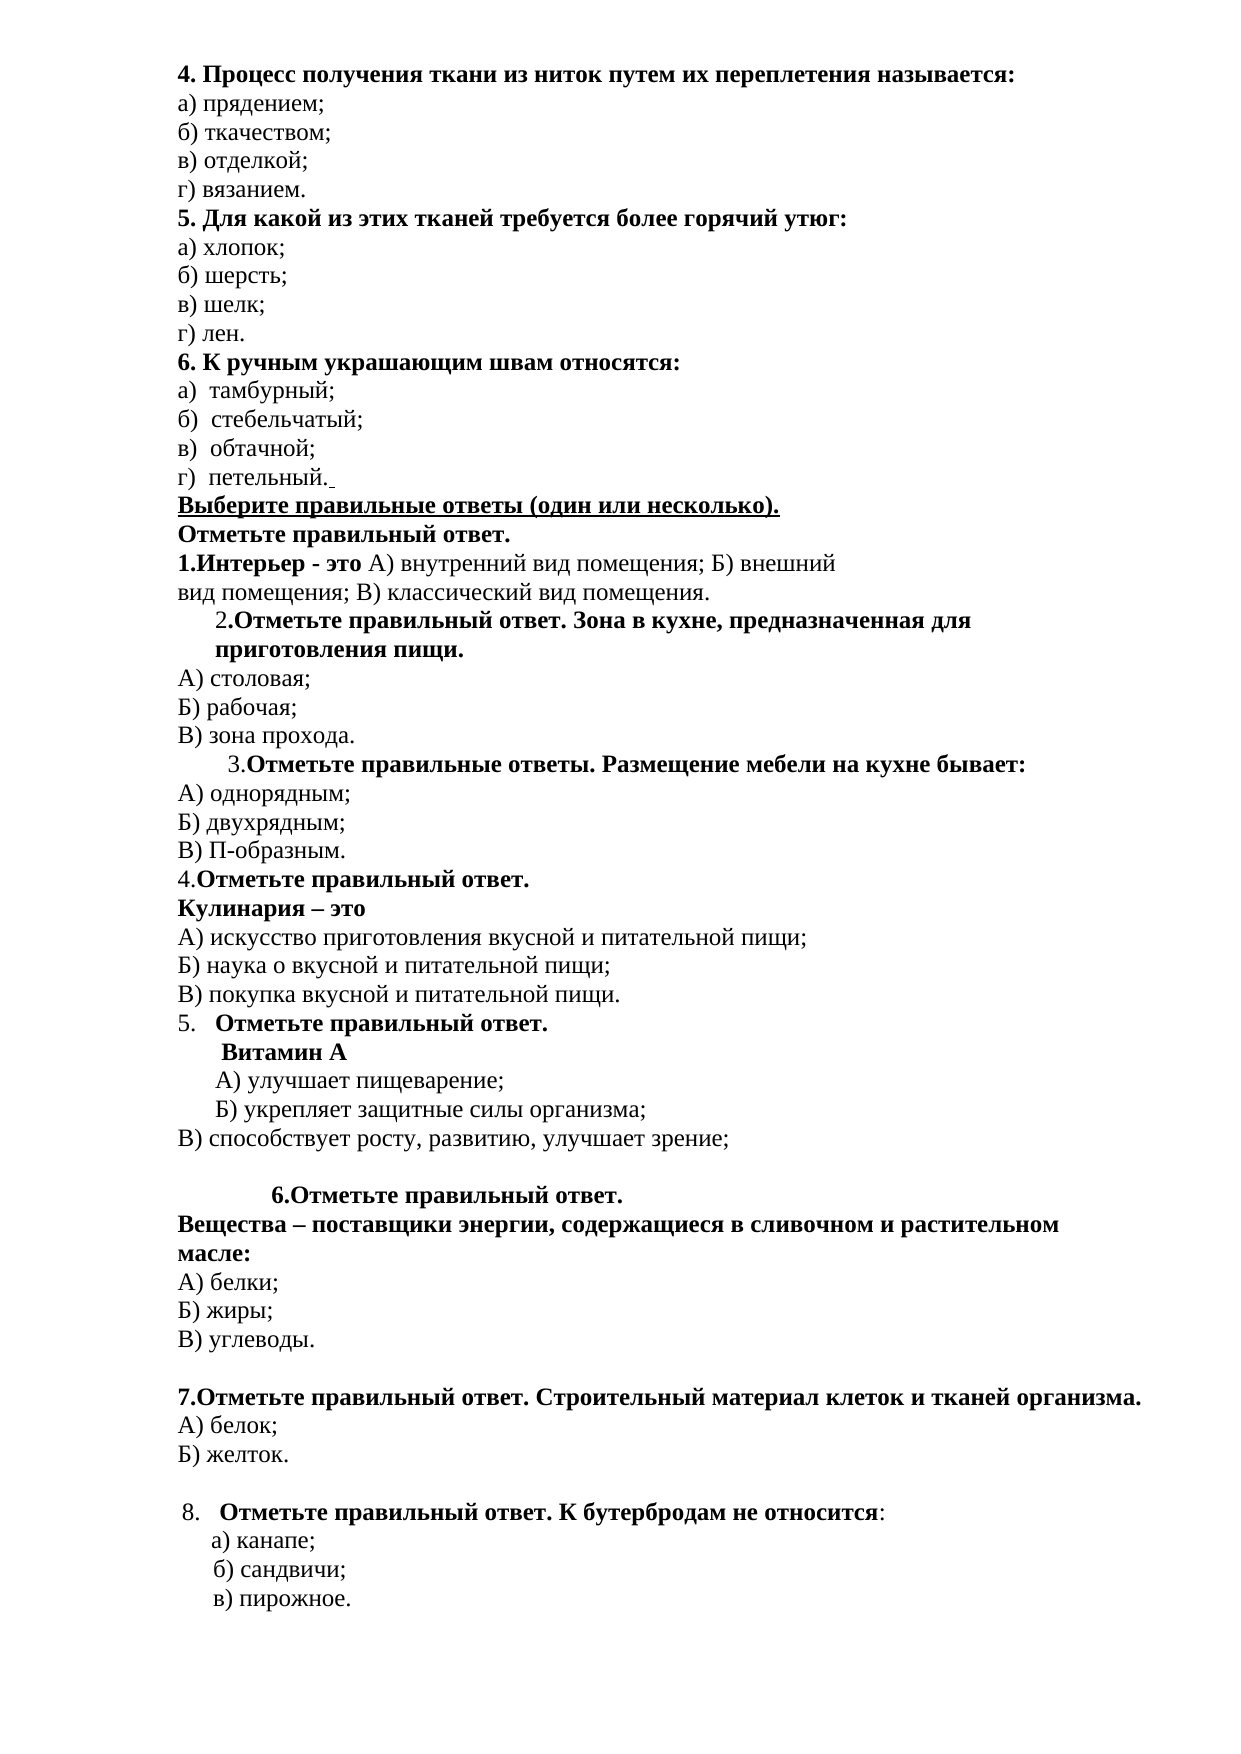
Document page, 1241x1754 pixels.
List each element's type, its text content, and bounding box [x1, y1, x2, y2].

text 1.Интерьер - это А) внутренний вид помещения; Б) внешний вид помещения; В) классический вид помещения. [177, 548, 854, 605]
list Отметьте правильный ответ. [177, 1008, 811, 1037]
text 7.Отметьте правильный ответ. Строительный материал клеток и тканей организма. [177, 1382, 1211, 1410]
text 4.Отметьте правильный ответ. [177, 864, 1211, 893]
text 6.Отметьте правильный ответ. [271, 1180, 1098, 1209]
text А) белки; [177, 1267, 392, 1295]
text Отметьте правильный ответ. [177, 519, 854, 548]
text в) пирожное. [213, 1583, 1211, 1612]
text Б) укрепляет защитные силы организма; [215, 1094, 811, 1123]
text 3.Отметьте правильные ответы. Размещение мебели на кухне бывает: [177, 749, 1211, 778]
text а) хлопок; [177, 232, 1211, 260]
text В) П-образным. [177, 835, 436, 864]
text а) тамбурный; [177, 375, 1211, 404]
list Отметьте правильный ответ. К бутербродам не относится: [182, 1497, 1211, 1525]
text б) ткачеством; [177, 117, 1211, 145]
text а) канапе; [211, 1525, 1211, 1554]
text 2.Отметьте правильный ответ. Зона в кухне, предназначенная для приготовления пищи. [215, 605, 1125, 663]
text г) вязанием. [177, 174, 1211, 203]
text Витамин А [215, 1037, 811, 1065]
text Б) наука о вкусной и питательной пищи; [177, 950, 965, 979]
text А) белок; [177, 1410, 363, 1439]
text 4. Процесс получения ткани из ниток путем их переплетения называется: [177, 59, 1211, 88]
text в) обтачной; [177, 433, 1211, 462]
text А) столовая; [177, 663, 446, 692]
text г) петельный. [177, 462, 1211, 490]
text в) шелк; [177, 289, 1211, 318]
text Б) желток. [177, 1439, 363, 1468]
text б) стебельчатый; [177, 404, 1211, 433]
text Кулинария – это [177, 893, 1211, 922]
text Выберите правильные ответы (один или несколько). [177, 490, 1211, 519]
text 6. К ручным украшающим швам относятся: [177, 347, 1211, 375]
text Б) жиры; [177, 1295, 392, 1324]
text 5. Для какой из этих тканей требуется более горячий утюг: [177, 203, 1211, 232]
text Вещества – поставщики энергии, содержащиеся в сливочном и растительном масле: [177, 1209, 1098, 1267]
text В) зона прохода. [177, 720, 446, 749]
text А) улучшает пищеварение; [215, 1065, 811, 1094]
text В) углеводы. [177, 1324, 392, 1353]
text В) способствует росту, развитию, улучшает зрение; [177, 1123, 1211, 1152]
text а) прядением; [177, 88, 1211, 117]
text б) сандвичи; [213, 1554, 1211, 1583]
text в) отделкой; [177, 145, 1211, 174]
text г) лен. [177, 318, 1211, 347]
text б) шерсть; [177, 260, 1211, 289]
text Б) рабочая; [177, 692, 446, 720]
text Б) двухрядным; [177, 807, 436, 835]
text А) искусство приготовления вкусной и питательной пищи; [177, 922, 965, 950]
text В) покупка вкусной и питательной пищи. [177, 979, 965, 1008]
text А) однорядным; [177, 778, 436, 807]
